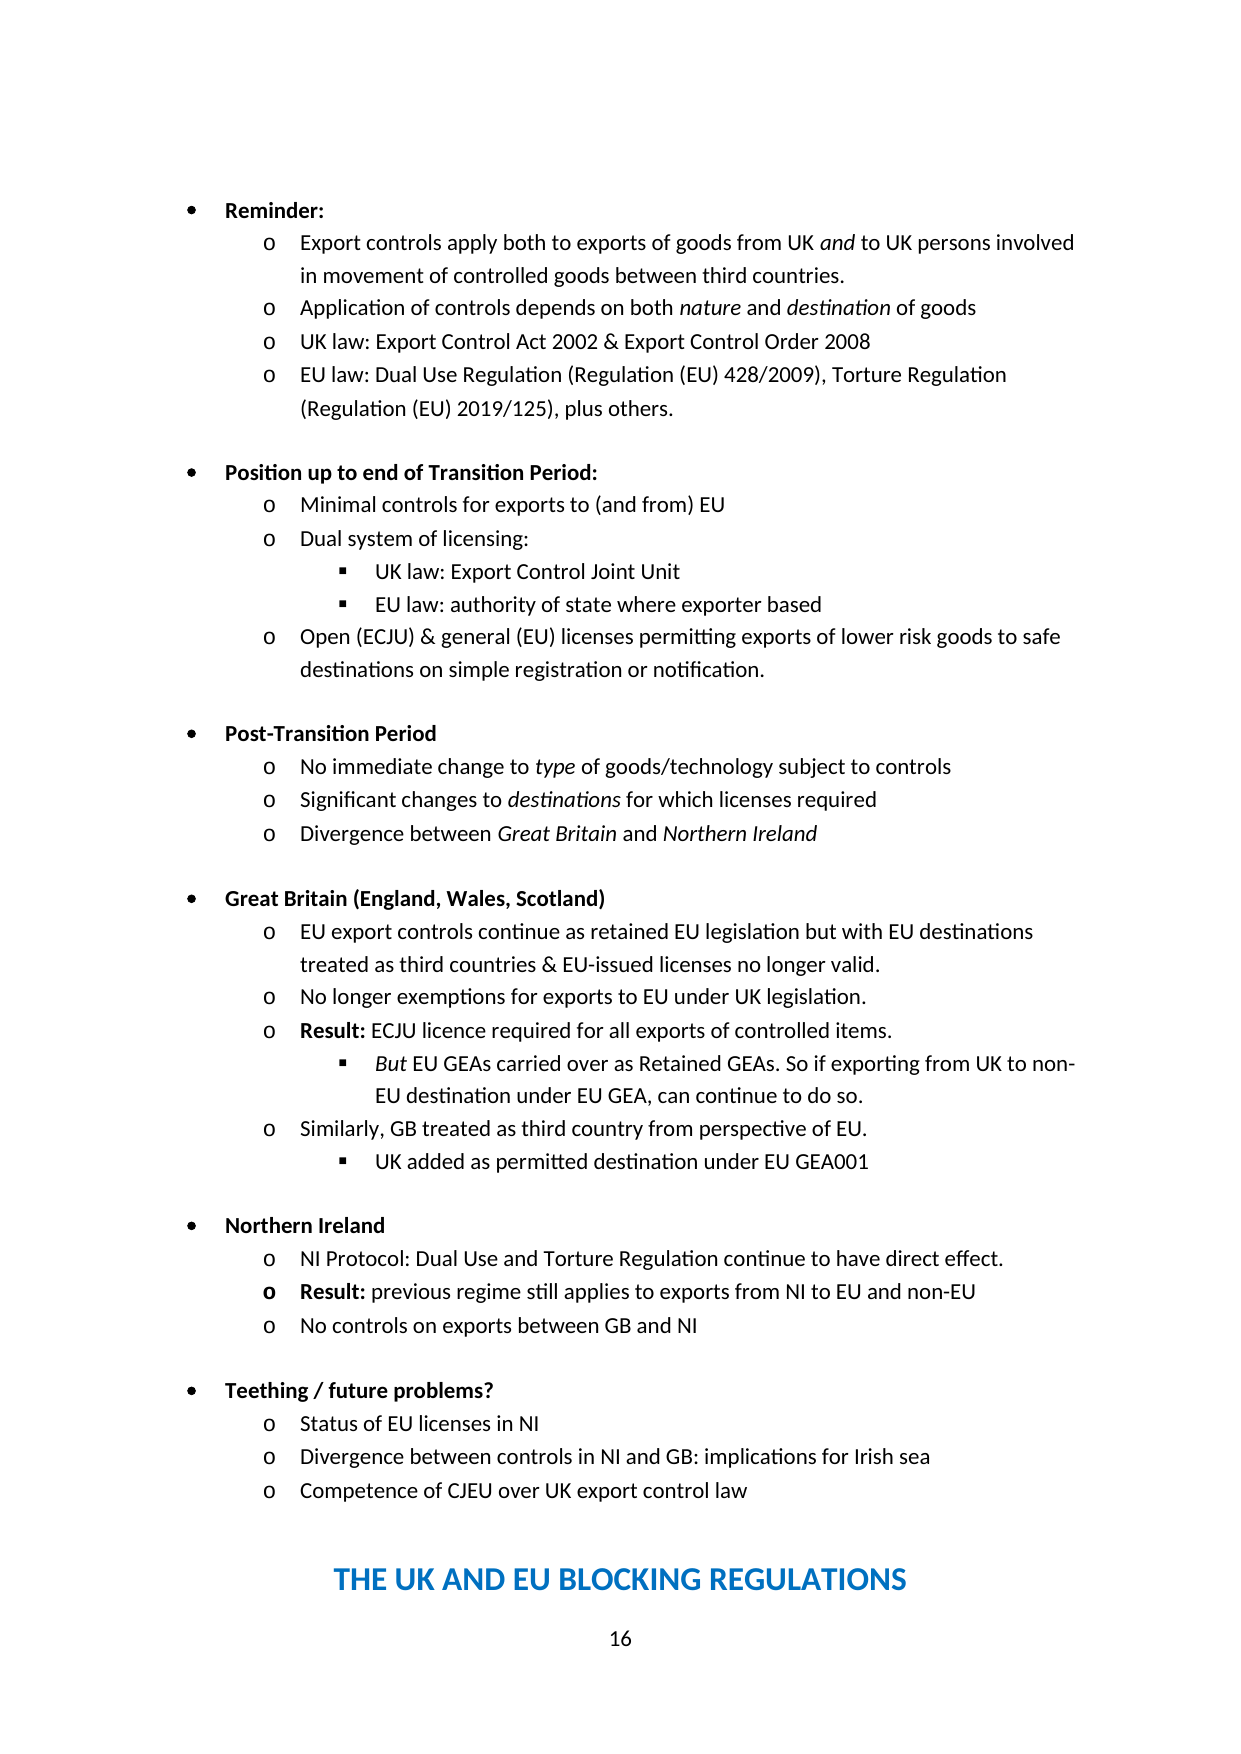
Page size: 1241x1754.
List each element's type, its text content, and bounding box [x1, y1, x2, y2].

list Dual system of licensing: [262, 524, 1090, 553]
list Similarly, GB treated as third country from perspective of EU. [262, 1114, 1090, 1143]
list NI Protocol: Dual Use and Torture Regulation continue to have direct effect. [262, 1244, 1090, 1273]
list Competence of CJEU over UK export control law [262, 1476, 1090, 1505]
list EU law: authority of state where exporter based [337, 590, 1090, 618]
list Minimal controls for exports to (and from) EU [262, 490, 1090, 519]
list Open (ECJU) & general (EU) licenses permitting exports of lower risk goods to safe destinations on simple registration or notification. [262, 622, 1090, 683]
list Northern Ireland [187, 1212, 1090, 1240]
list Status of EU licenses in NI [262, 1409, 1090, 1438]
list No immediate change to type of goods/technology subject to controls [262, 752, 1090, 781]
list Divergence between controls in NI and GB: implications for Irish sea [262, 1442, 1090, 1472]
list But EU GEAs carried over as Retained GEAs. So if exporting from UK to non-EU destination under EU GEA, can continue to do so. [337, 1049, 1090, 1109]
list Export controls apply both to exports of goods from UK and to UK persons involved in movement of controlled goods between third countries. [262, 228, 1090, 289]
list Result: previous regime still applies to exports from NI to EU and non-EU [262, 1277, 1090, 1307]
text THE UK AND EU BLOCKING REGULATIONS [150, 1558, 1090, 1599]
list Significant changes to destinations for which licenses required [262, 785, 1090, 814]
list Post-Transition Period [187, 719, 1090, 748]
list Great Britain (England, Wales, Scotland) [187, 884, 1090, 913]
list UK law: Export Control Act 2002 & Export Control Order 2008 [262, 327, 1090, 356]
list Application of controls depends on both nature and destination of goods [262, 293, 1090, 323]
list EU law: Dual Use Regulation (Regulation (EU) 428/2009), Torture Regulation (Regulation (EU) 2019/125), plus others. [262, 361, 1090, 422]
list Reminder: [187, 196, 1090, 224]
list Divergence between Great Britain and Northern Ireland [262, 819, 1090, 848]
list Result: ECJU licence required for all exports of controlled items. [262, 1016, 1090, 1045]
list Position up to end of Transition Period: [187, 458, 1090, 486]
list UK law: Export Control Joint Unit [337, 557, 1090, 586]
list No controls on exports between GB and NI [262, 1311, 1090, 1340]
list No longer exemptions for exports to EU under UK legislation. [262, 982, 1090, 1011]
list UK added as permitted destination under EU GEA001 [337, 1147, 1090, 1175]
list EU export controls continue as retained EU legislation but with EU destinations treated as third countries & EU-issued licenses no longer valid. [262, 917, 1090, 978]
list Teething / future problems? [187, 1377, 1090, 1405]
